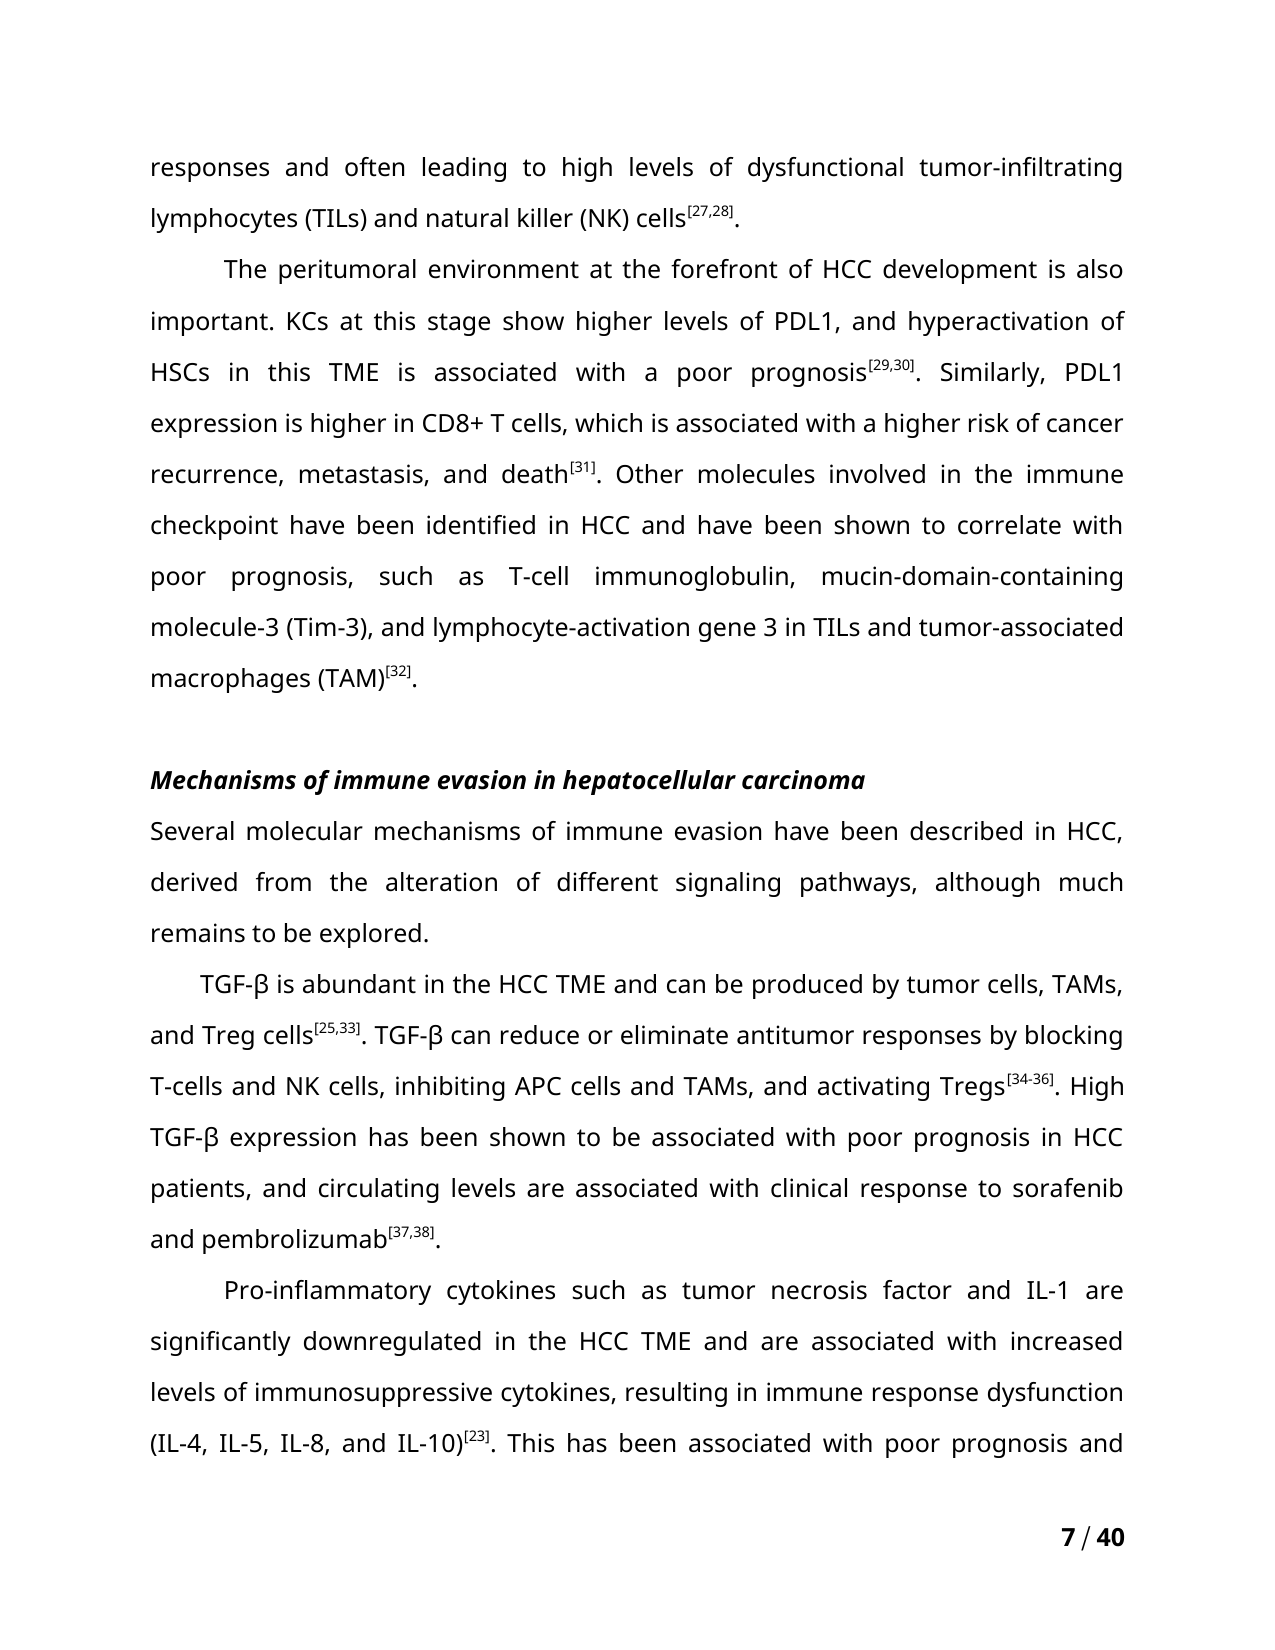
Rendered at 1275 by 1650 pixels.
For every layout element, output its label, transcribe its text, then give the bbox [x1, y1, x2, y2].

text TGF-β is abundant in the HCC TME and can be produced by tumor cells, TAMs, and Treg cells[25,33]. TGF-β can reduce or eliminate antitumor responses by blocking T-cells and NK cells, inhibiting APC cells and TAMs, and activating Tregs[34-36]. High TGF-β expression has been shown to be associated with poor prognosis in HCC patients, and circulating levels are associated with clinical response to sorafenib and pembrolizumab[37,38]. [150, 967, 1125, 1256]
text Several molecular mechanisms of immune evasion have been described in HCC, derived from the alteration of different signaling pathways, although much remains to be explored. [150, 813, 1125, 950]
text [150, 1273, 1125, 1460]
text Mechanisms of immune evasion in hepatocellular carcinoma [150, 762, 1125, 797]
text The peritumoral environment at the forefront of HCC development is also important. KCs at this stage show higher levels of PDL1, and hyperactivation of HSCs in this TME is associated with a poor prognosis[29,30]. Similarly, PDL1 expression is higher in CD8+ T cells, which is associated with a higher risk of cancer recurrence, metastasis, and death[31]. Other molecules involved in the immune checkpoint have been identified in HCC and have been shown to correlate with poor prognosis, such as T-cell immunoglobulin, mucin-domain-containing molecule-3 (Tim-3), and lymphocyte-activation gene 3 in TILs and tumor-associated macrophages (TAM)[32]. [150, 252, 1125, 694]
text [150, 150, 1125, 235]
